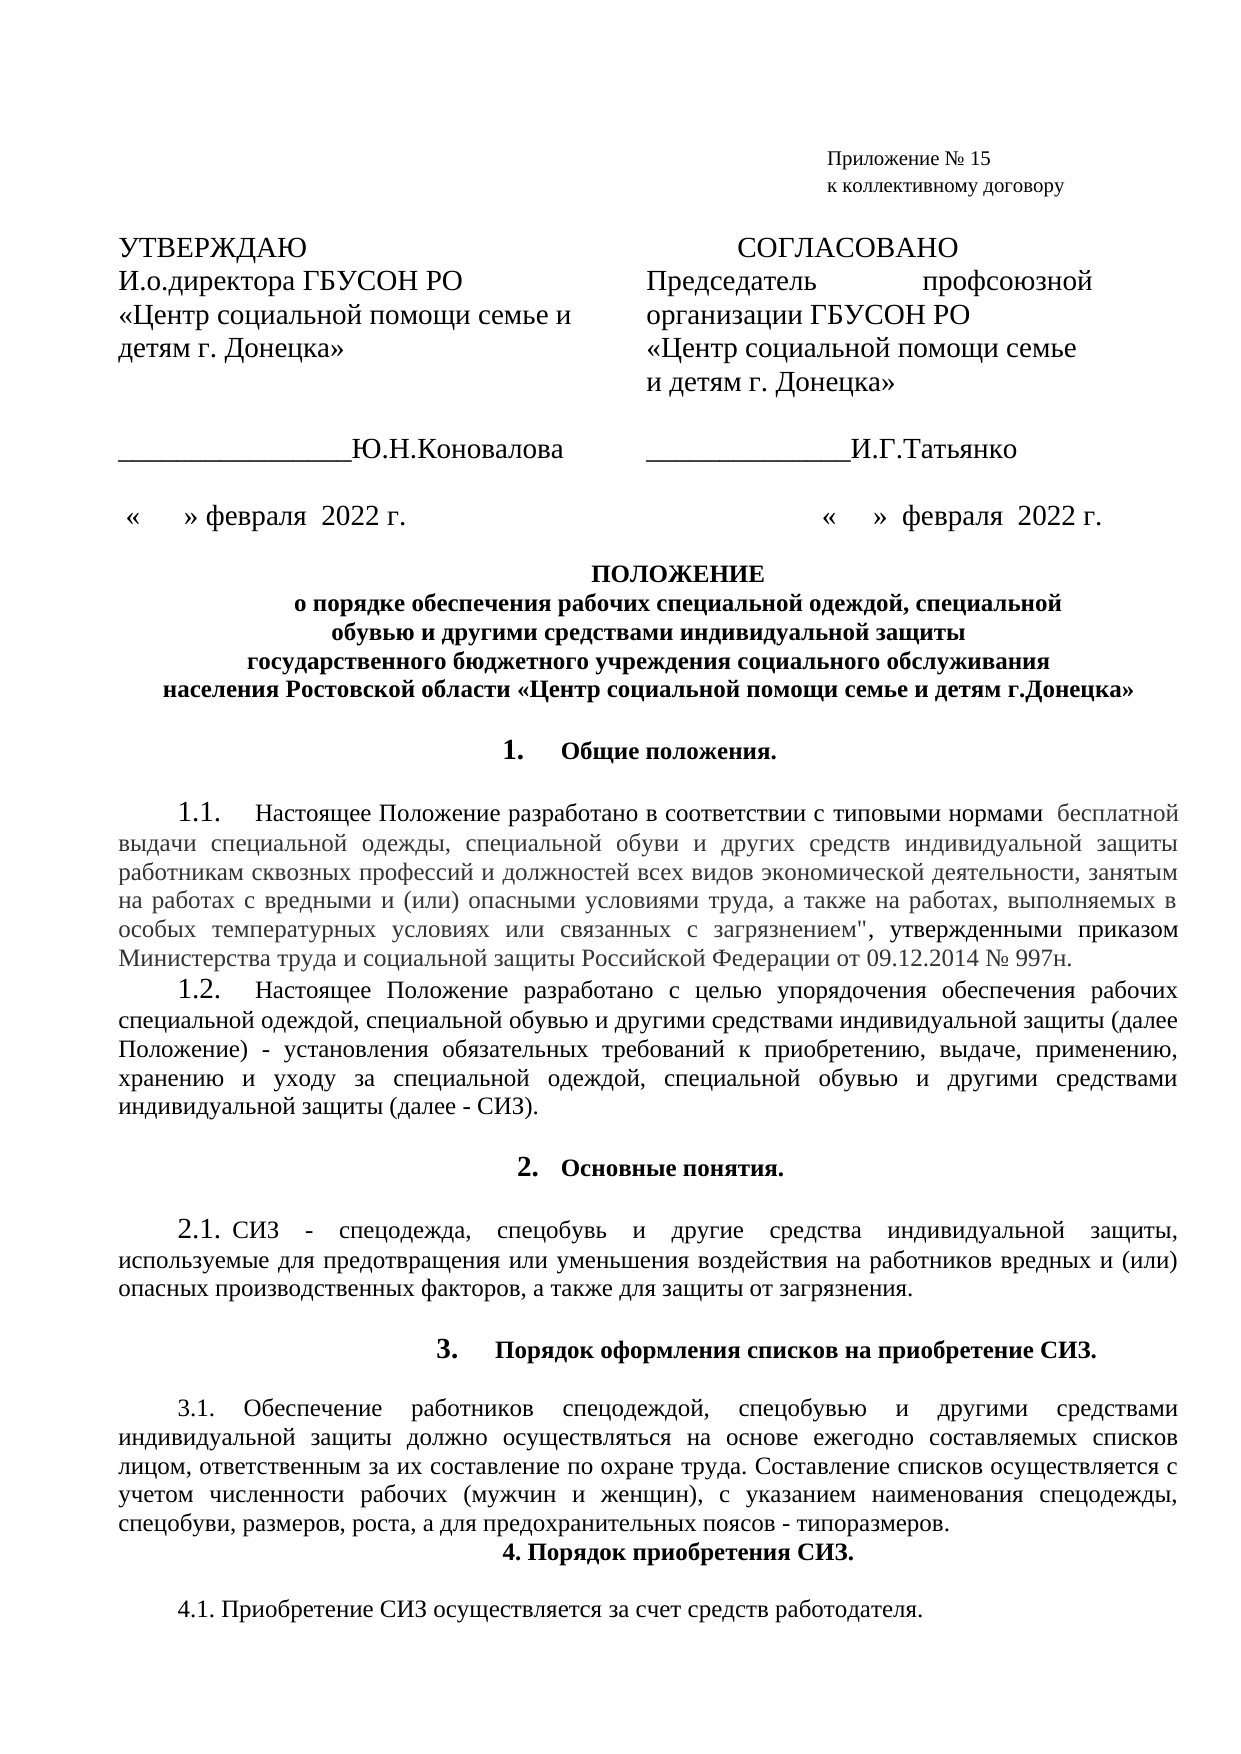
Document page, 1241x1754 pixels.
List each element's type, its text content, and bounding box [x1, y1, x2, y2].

text УТВЕРЖДАЮ СОГЛАСОВАНО [118, 230, 1181, 263]
text Приложение № 15 [827, 146, 1181, 170]
text к коллективному договору [767, 173, 1181, 197]
list Настоящее Положение разработано в соответствии с типовыми нормами бесплатной выдачи специальной одежды, специальной обуви и других средств индивидуальной защиты работникам сквозных профессий и должностей всех видов экономической деятельности, занятым на работах с вредными и (или) опасными условиями труда, а также на работах, выполняемых в особых температурных условиях или связанных с загрязнением", утвержденными приказом Министерства труда и социальной защиты Российской Федерации от 09.12.2014 № 997н. [118, 794, 1179, 828]
text о порядке обеспечения рабочих специальной одеждой, специальной обувью и другими средствами индивидуальной защиты государственного бюджетного учреждения социального обслуживания населения Ростовской области «Центр социальной помощи семье и детям г.Донецка» [118, 588, 1179, 703]
list СИЗ - спецодежда, спецобувь и другие средства индивидуальной защиты, используемые для предотвращения или уменьшения воздействия на работников вредных и (или) опасных производственных факторов, а также для защиты от загрязнения. [118, 1211, 1179, 1302]
text 3.1. Обеспечение работников спецодеждой, спецобувью и другими средствами индивидуальной защиты должно осуществляться на основе ежегодно составляемых списков лицом, ответственным за их составление по охране труда. Составление списков осуществляется с учетом численности рабочих (мужчин и женщин), с указанием наименования спецодежды, спецобуви, размеров, роста, а для предохранительных поясов - типоразмеров. [118, 1393, 1179, 1537]
text 4.1. Приобретение СИЗ осуществляется за счет средств работодателя. [118, 1594, 1179, 1623]
text ПОЛОЖЕНИЕ [118, 559, 1179, 588]
list Порядок оформления списков на приобретение СИЗ. [118, 1331, 1179, 1364]
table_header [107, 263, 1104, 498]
list Настоящее Положение разработано с целью упорядочения обеспечения рабочих специальной одеждой, специальной обувью и другими средствами индивидуальной защиты (далее Положение) - установления обязательных требований к приобретению, выдаче, применению, хранению и уходу за специальной одеждой, специальной обувью и другими средствами индивидуальной защиты (далее - СИЗ). [118, 972, 1179, 1120]
list Основные понятия. [118, 1149, 1179, 1182]
text 4. Порядок приобретения СИЗ. [118, 1537, 1179, 1566]
text « » февраля 2022 г. « » февраля 2022 г. [118, 498, 1181, 532]
list Общие положения. [472, 732, 1179, 766]
